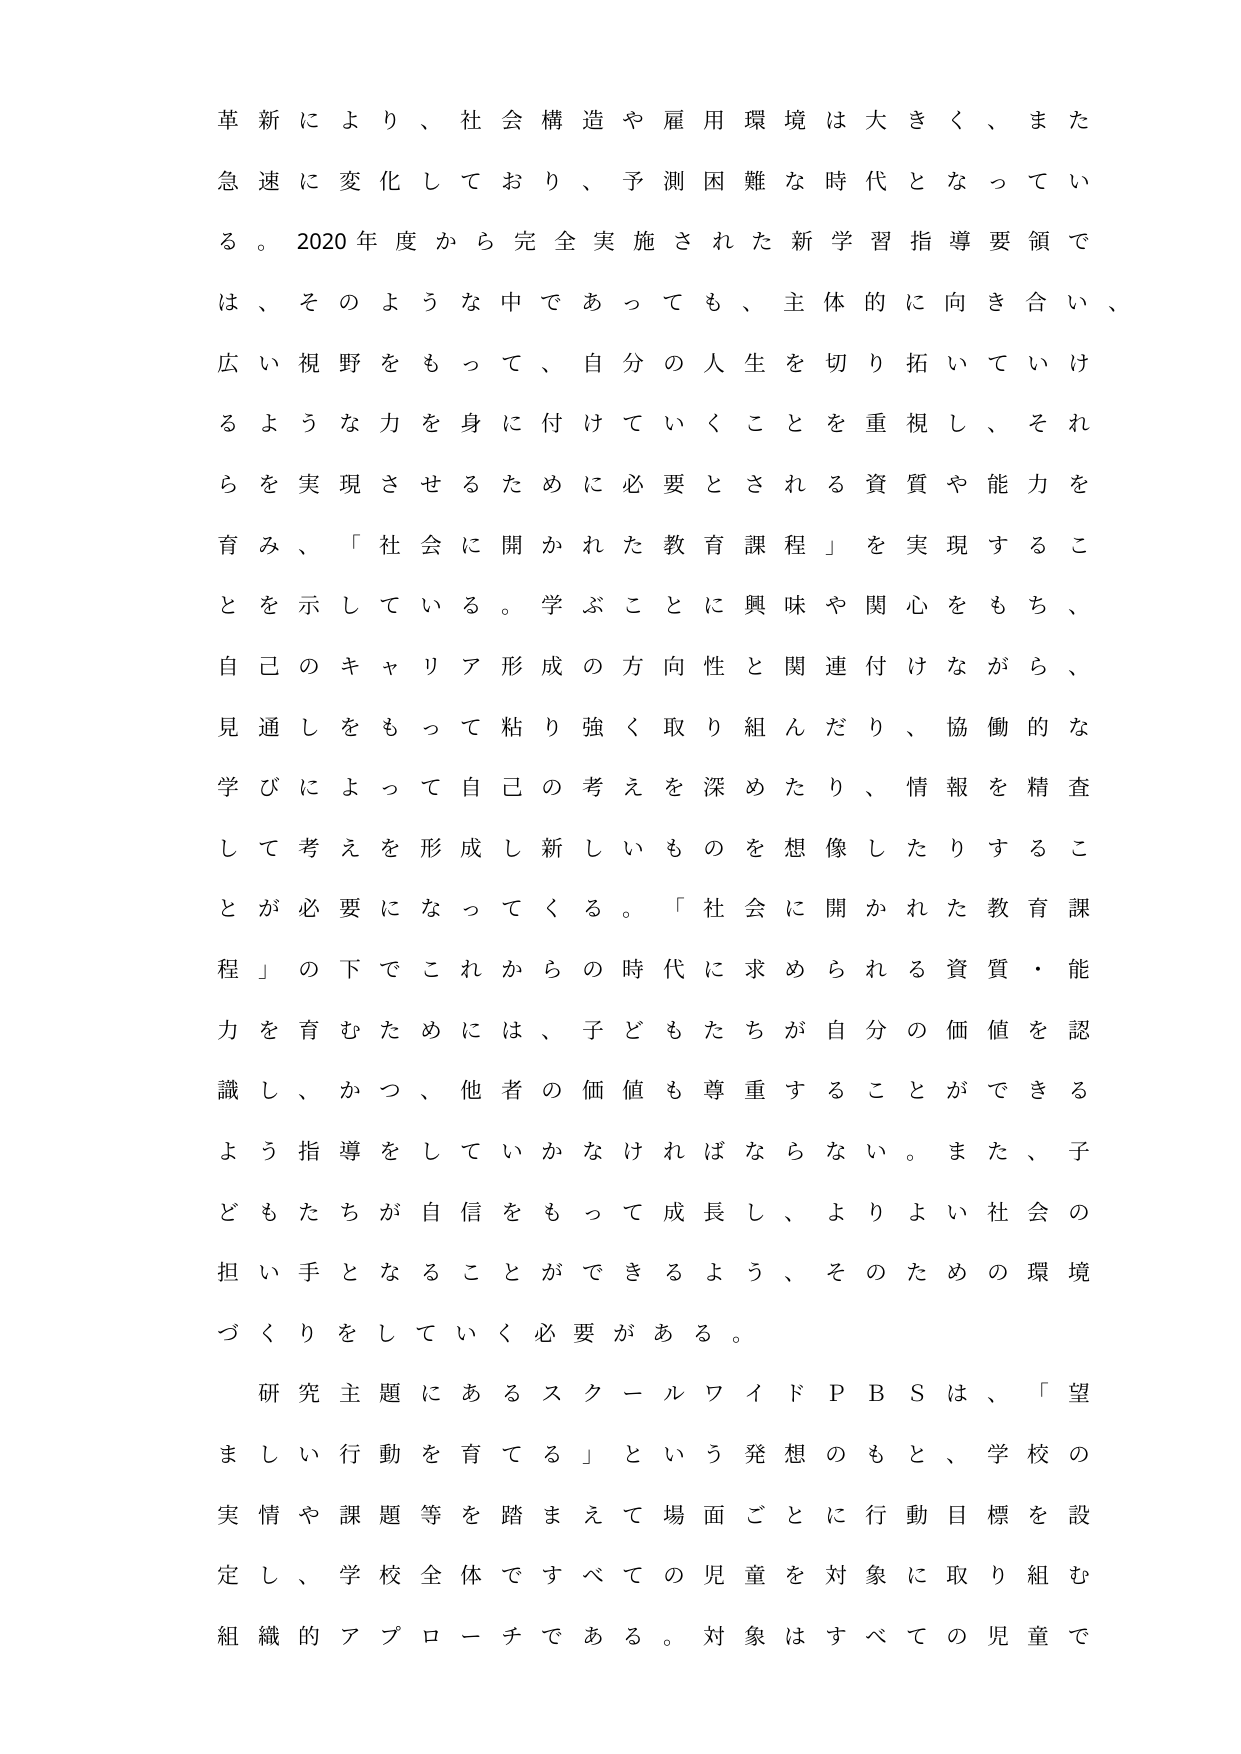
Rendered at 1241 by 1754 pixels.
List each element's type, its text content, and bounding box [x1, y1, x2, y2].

text 革新により、社会構造や雇用環境は大きく、また急速に変化しており、予測困難な時代となっている。2020年度から完全実施された新学習指導要領では、そのような中であっても、主体的に向き合い、広い視野をもって、自分の人生を切り拓いていけるような力を身に付けていくことを重視し、それらを実現させるために必要とされる資質や能力を育み、「社会に開かれた教育課程」を実現することを示している。学ぶことに興味や関心をもち、自己のキャリア形成の方向性と関連付けながら、見通しをもって粘り強く取り組んだり、協働的な学びによって自己の考えを深めたり、情報を精査して考えを形成し新しいものを想像したりすることが必要になってくる。「社会に開かれた教育課程」の下でこれからの時代に求められる資質・能力を育むためには、子どもたちが自分の価値を認識し、かつ、他者の価値も尊重することができるよう指導をしていかなければならない。また、子どもたちが自信をもって成長し、よりよい社会の担い手となることができるよう、そのための環境づくりをしていく必要がある。 [208, 89, 1108, 1362]
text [208, 1362, 1108, 1665]
